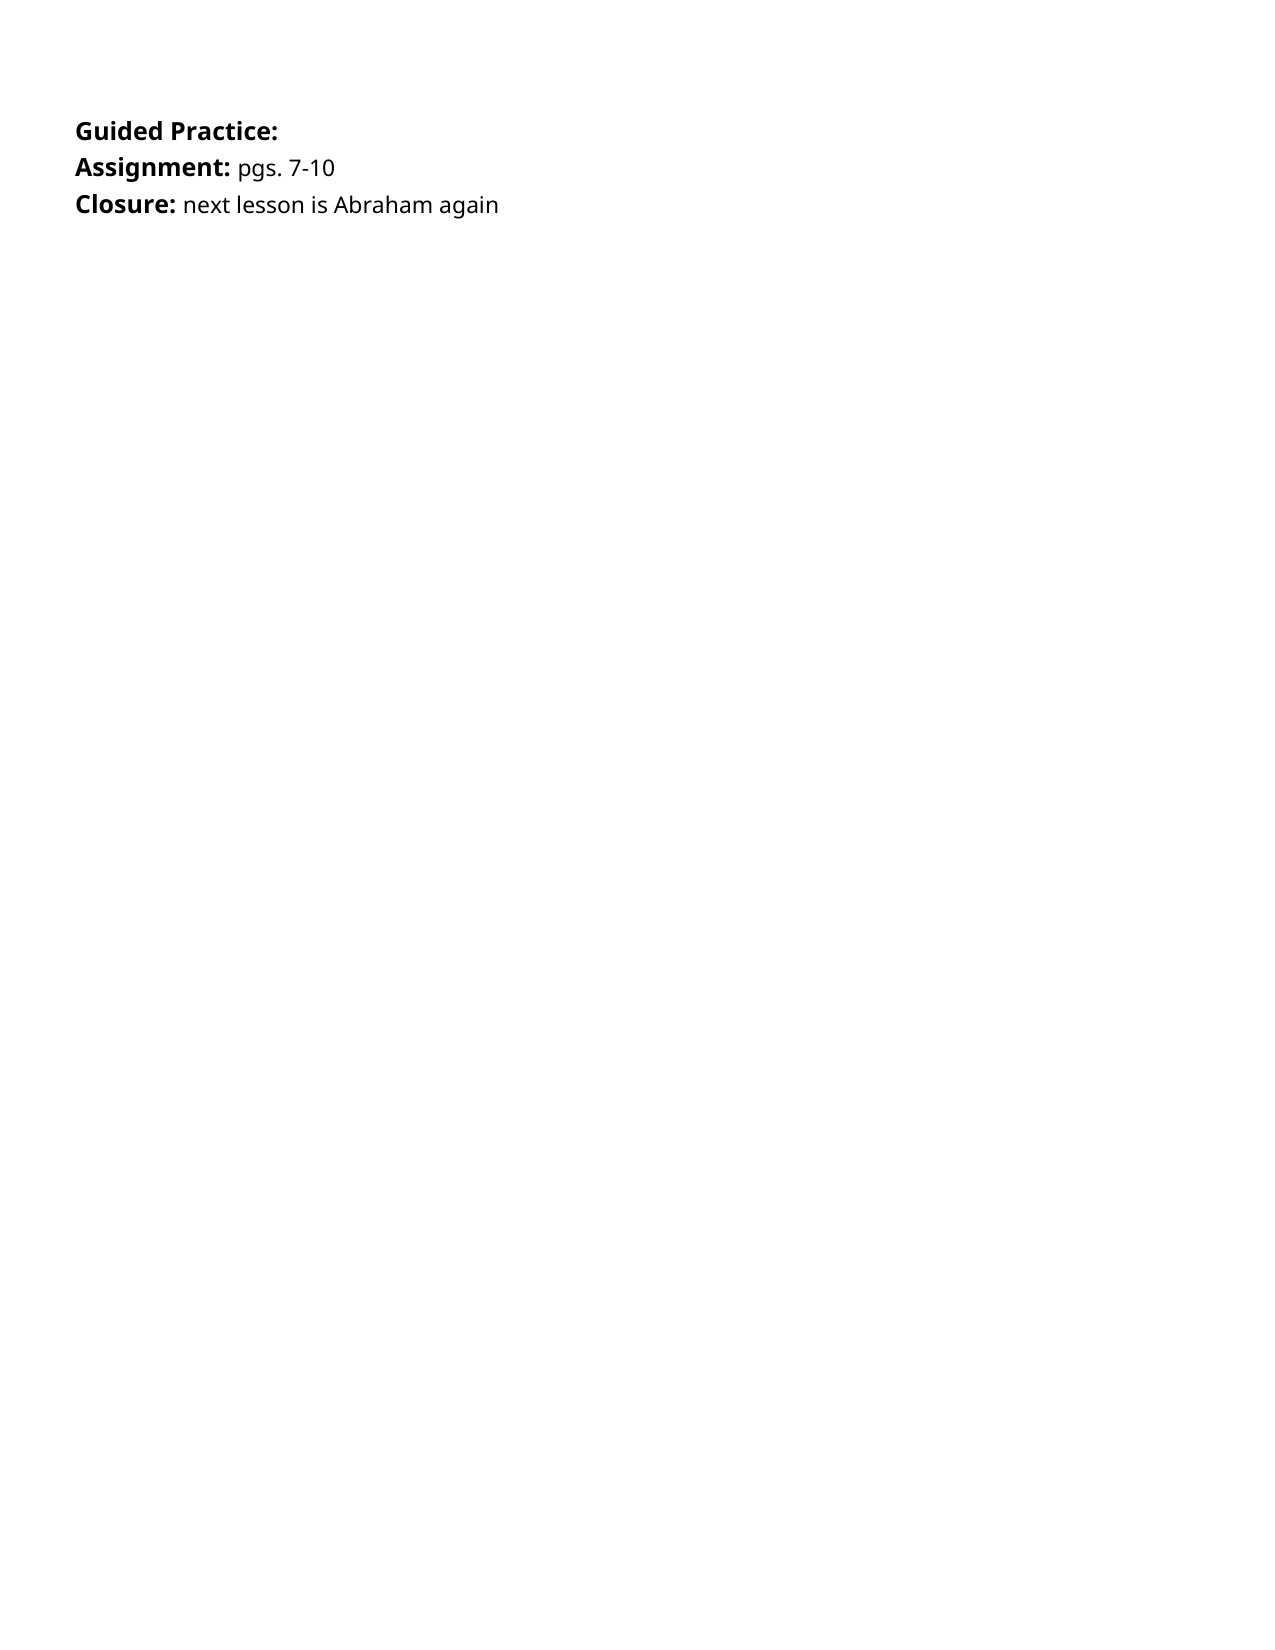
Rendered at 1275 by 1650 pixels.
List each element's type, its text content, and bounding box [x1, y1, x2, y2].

text Closure: next lesson is Abraham again [75, 187, 1200, 221]
text Assignment: pgs. 7-10 [75, 150, 1200, 184]
text Guided Practice: [75, 113, 1200, 147]
